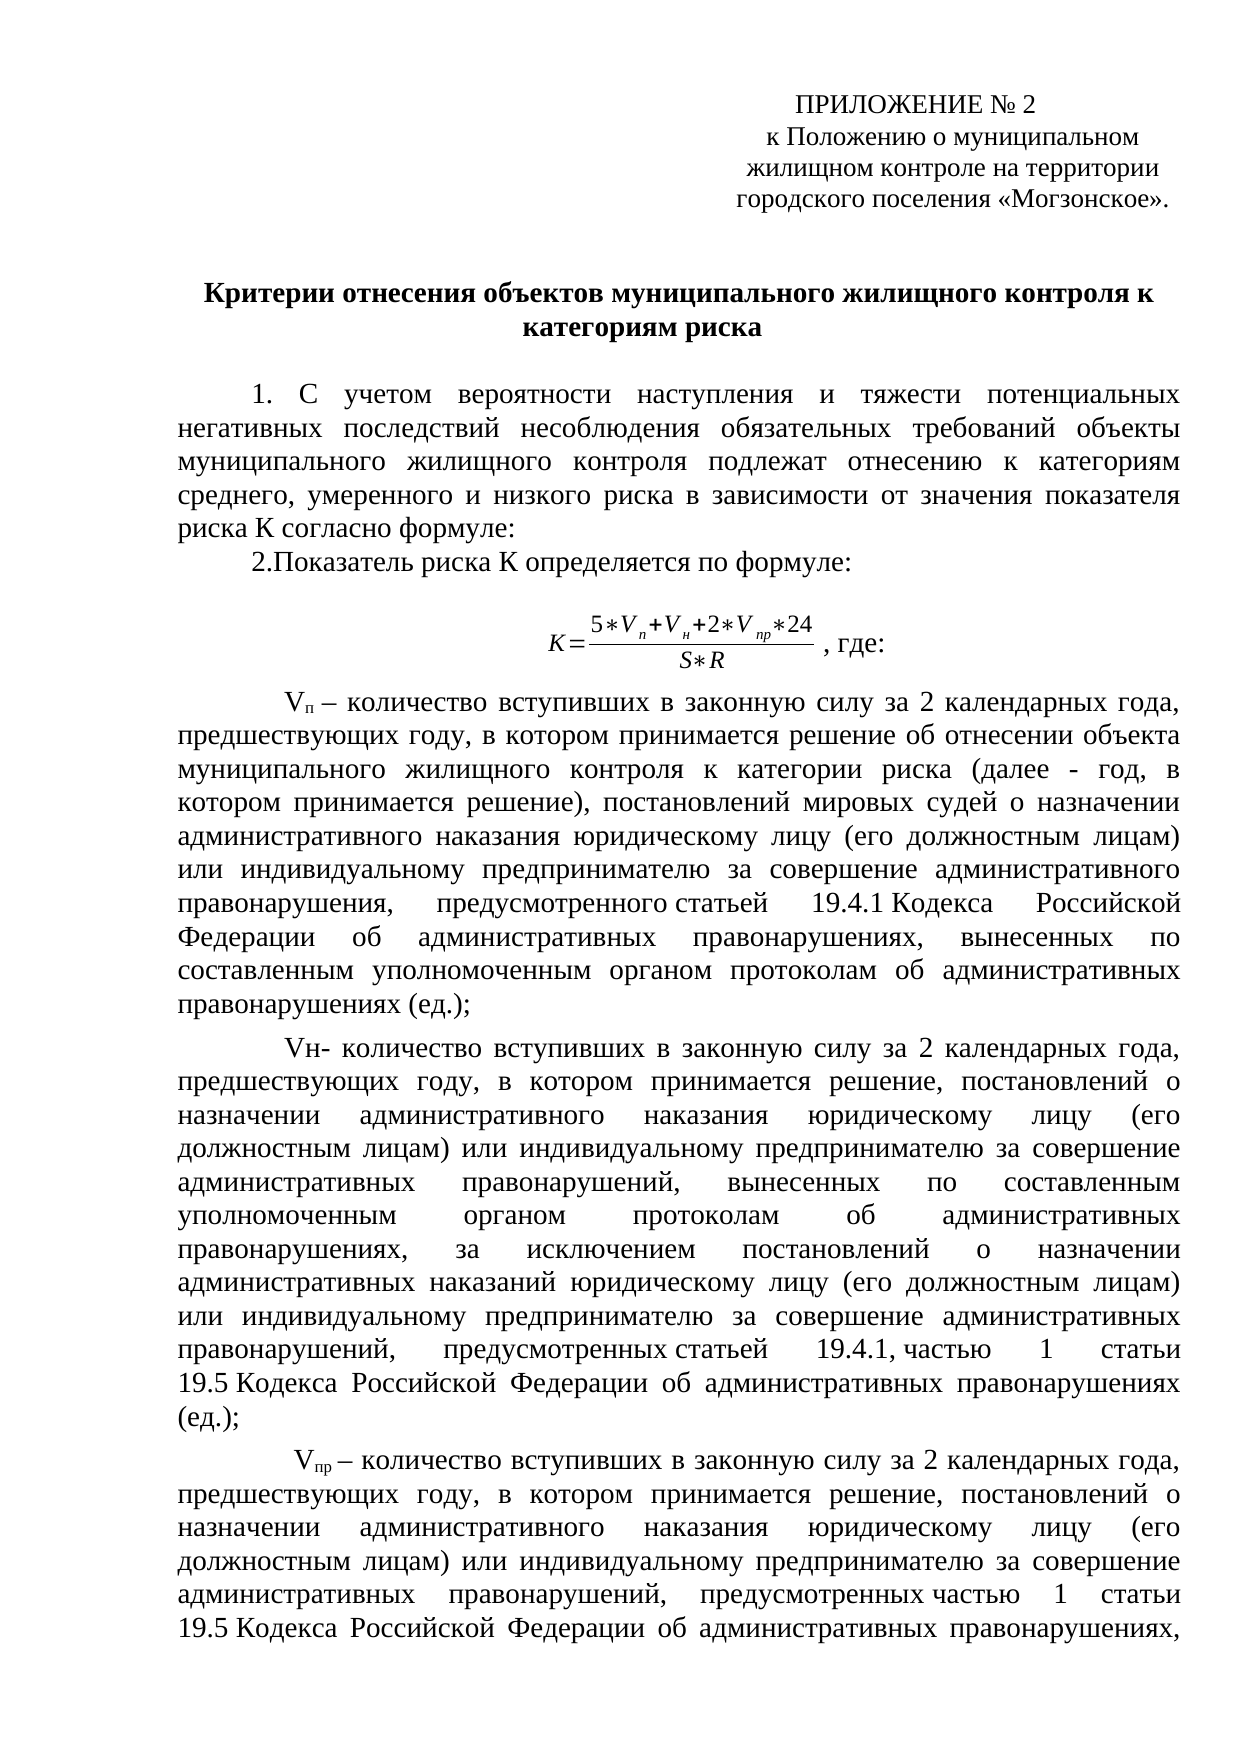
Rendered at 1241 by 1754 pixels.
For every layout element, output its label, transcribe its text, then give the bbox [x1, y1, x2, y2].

text жилищном контроле на территории [650, 151, 1181, 182]
text Vн- количество вступивших в законную силу за 2 календарных года, предшествующих году, в котором принимается решение, постановлений о назначении административного наказания юридическому лицу (его должностным лицам) или индивидуальному предпринимателю за совершение административных правонарушений, вынесенных по составленным уполномоченным органом протоколам об административных правонарушениях, за исключением постановлений о назначении административных наказаний юридическому лицу (его должностным лицам) или индивидуальному предпринимателю за совершение административных правонарушений, предусмотренных статьей 19.4.1, частью 1 статьи 19.5 Кодекса Российской Федерации об административных правонарушениях (ед.); [177, 1019, 1181, 1432]
text городского поселения «Могзонское». [650, 182, 1181, 213]
text ПРИЛОЖЕНИЕ № 2 [650, 89, 1181, 120]
text 1. С учетом вероятности наступления и тяжести потенциальных негативных последствий несоблюдения обязательных требований объекты муниципального жилищного контроля подлежат отнесению к категориям среднего, умеренного и низкого риска в зависимости от значения показателя риска К согласно формуле: [177, 376, 1181, 544]
text , где: [177, 611, 1181, 674]
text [177, 1432, 1181, 1644]
text к Положению о муниципальном [650, 120, 1181, 151]
text Критерии отнесения объектов муниципального жилищного контроля к категориям риска [103, 276, 1181, 343]
text 2.Показатель риска К определяется по формуле: [177, 544, 1181, 577]
text Vп – количество вступивших в законную силу за 2 календарных года, предшествующих году, в котором принимается решение об отнесении объекта муниципального жилищного контроля к категории риска (далее - год, в котором принимается решение), постановлений мировых судей о назначении административного наказания юридическому лицу (его должностным лицам) или индивидуальному предпринимателю за совершение административного правонарушения, предусмотренного статьей 19.4.1 Кодекса Российской Федерации об административных правонарушениях, вынесенных по составленным уполномоченным органом протоколам об административных правонарушениях (ед.); [177, 674, 1181, 1019]
